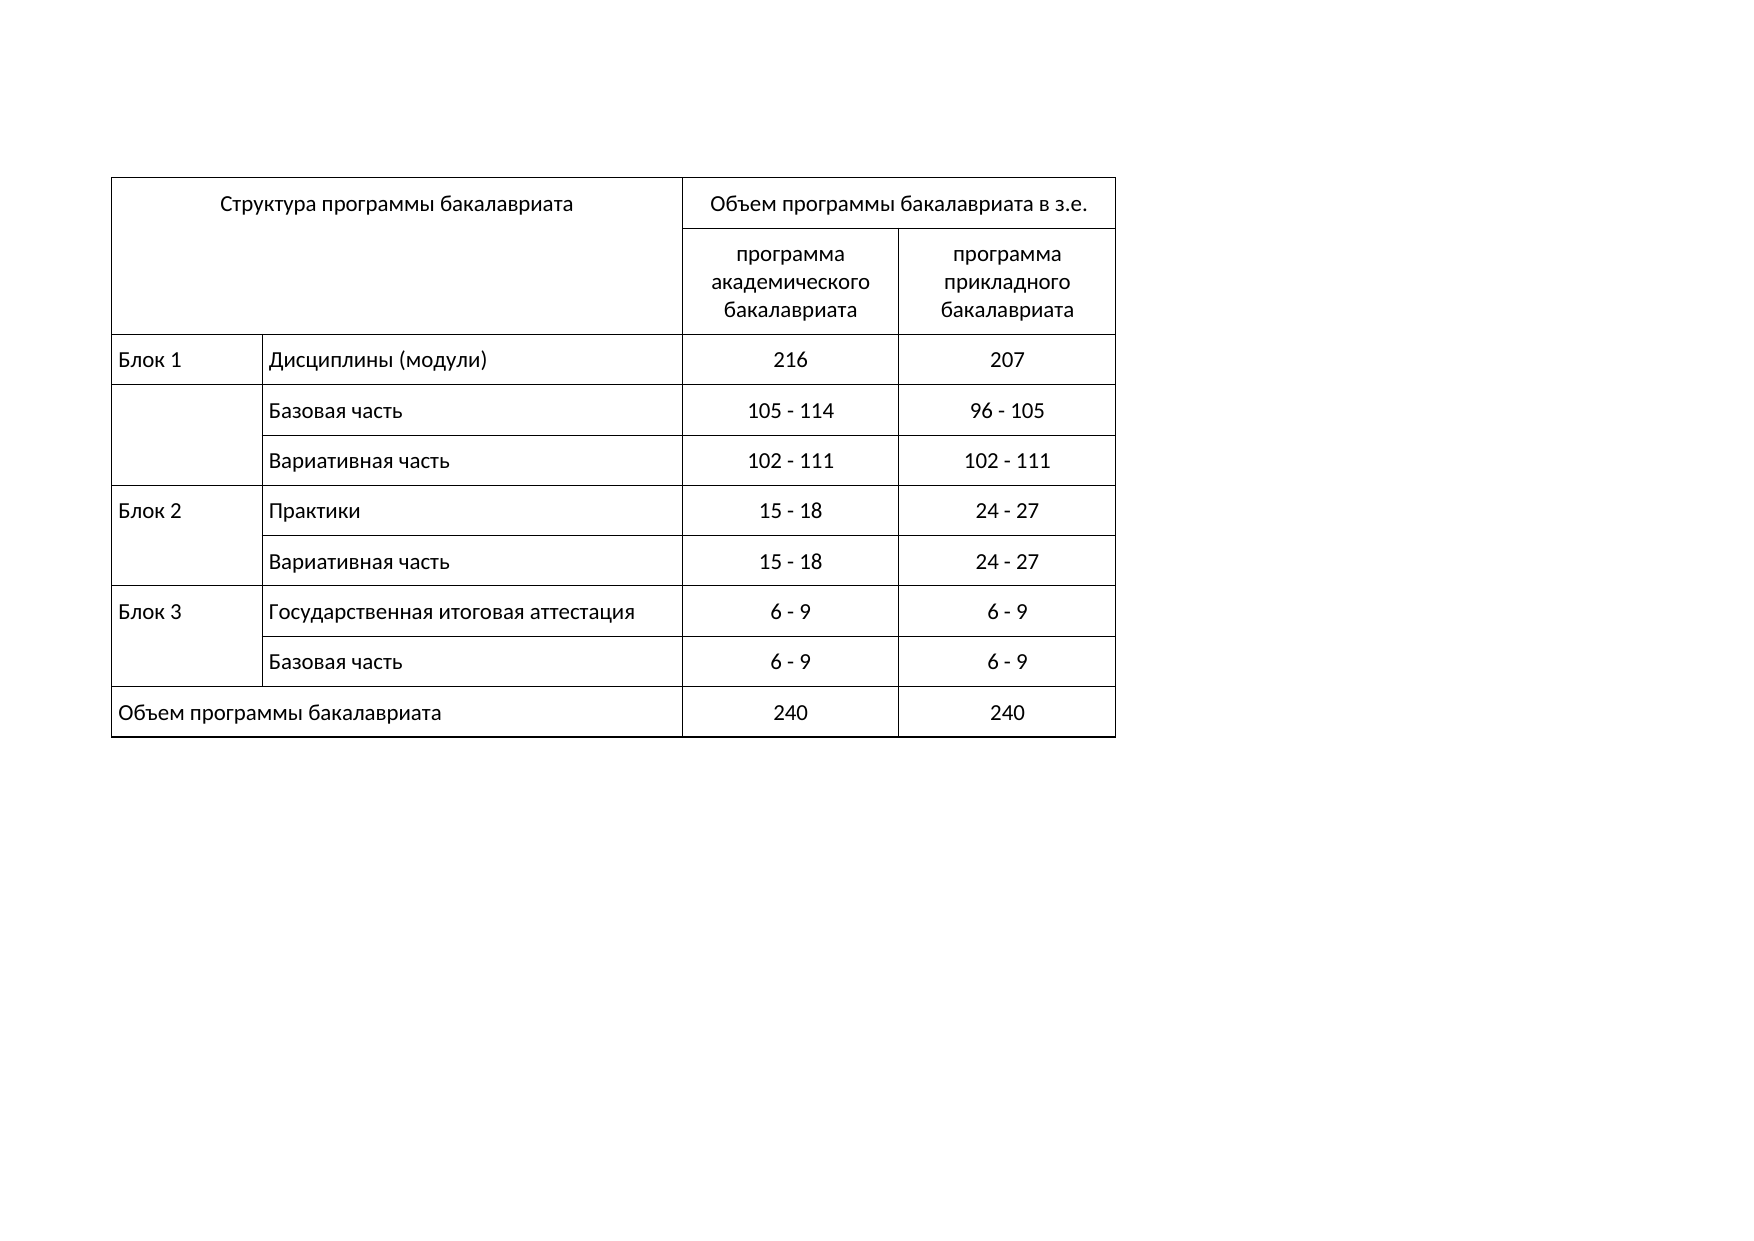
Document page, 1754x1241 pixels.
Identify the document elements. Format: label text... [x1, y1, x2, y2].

table_cell 15 - 18 [683, 536, 898, 585]
table_cell Государственная итоговая аттестация [263, 586, 682, 636]
table_cell 102 - 111 [683, 436, 898, 485]
table_cell Вариативная часть [263, 436, 682, 485]
table_cell программа прикладного бакалавриата [899, 229, 1115, 334]
table_cell Вариативная часть [263, 536, 682, 585]
table_cell 96 - 105 [899, 385, 1115, 434]
table_cell 6 - 9 [899, 586, 1115, 636]
table_cell Базовая часть [263, 385, 682, 434]
table_cell Дисциплины (модули) [263, 335, 682, 384]
table_cell 240 [899, 687, 1115, 736]
table_header Структура программы бакалавриата [112, 178, 682, 334]
table_cell 207 [899, 335, 1115, 384]
table_cell Блок 2 [112, 486, 262, 585]
table_cell 216 [683, 335, 898, 384]
table_cell Базовая часть [263, 637, 682, 686]
table_cell Блок 1 [112, 335, 262, 384]
table_cell 15 - 18 [683, 486, 898, 535]
table_cell Блок 3 [112, 586, 262, 686]
table_cell Практики [263, 486, 682, 535]
table_cell [112, 385, 262, 485]
table_cell 6 - 9 [899, 637, 1115, 686]
table_cell программа академического бакалавриата [683, 229, 898, 334]
table_cell 102 - 111 [899, 436, 1115, 485]
table_cell 6 - 9 [683, 637, 898, 686]
table_cell 24 - 27 [899, 536, 1115, 585]
table_cell Объем программы бакалавриата [112, 687, 682, 736]
table_header Объем программы бакалавриата в з.е. [683, 178, 1115, 227]
table_cell 240 [683, 687, 898, 736]
table_cell 24 - 27 [899, 486, 1115, 535]
table_cell 6 - 9 [683, 586, 898, 636]
table_cell 105 - 114 [683, 385, 898, 434]
